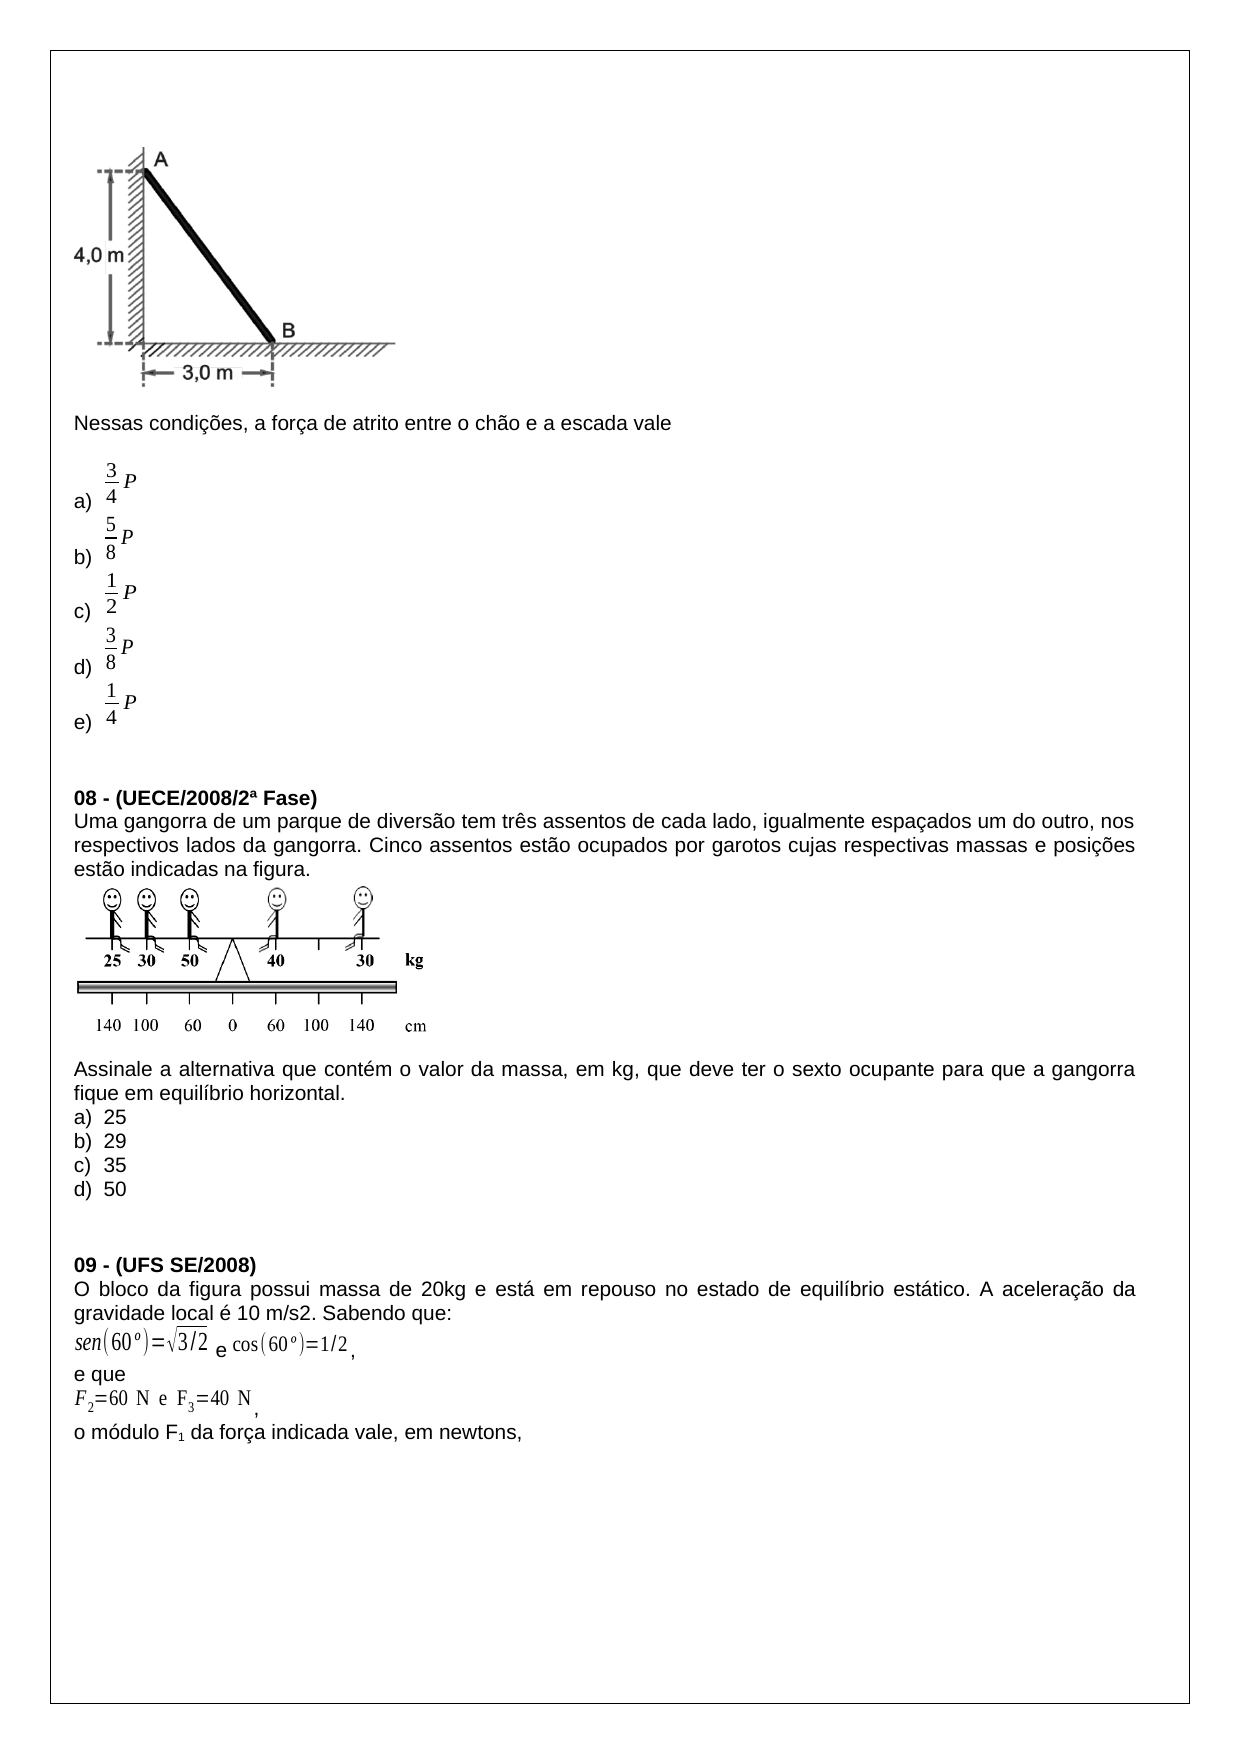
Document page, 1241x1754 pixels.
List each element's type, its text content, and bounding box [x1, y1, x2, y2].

text a) [74, 458, 1137, 513]
text b) 29 [74, 1129, 1137, 1153]
text a) 25 [74, 1105, 1137, 1129]
text c) 35 [74, 1153, 1137, 1177]
text Nessas condições, a força de atrito entre o chão e a escada vale [74, 411, 1137, 434]
text Uma gangorra de um parque de diversão tem três assentos de cada lado, igualmente espaçados um do outro, nos respectivos lados da gangorra. Cinco assentos estão ocupados por garotos cujas respectivas massas e posições estão indicadas na figura. [74, 809, 1137, 881]
text c) [74, 569, 1137, 623]
text o módulo F1 da força indicada vale, em newtons, [74, 1419, 1137, 1443]
text b) [74, 513, 1137, 569]
text Assinale a alternativa que contém o valor da massa, em kg, que deve ter o sexto ocupante para que a gangorra fique em equilíbrio horizontal. [74, 1057, 1137, 1105]
text 09 - (UFS SE/2008) [74, 1252, 1137, 1276]
text e que [74, 1362, 1137, 1386]
text 08 - (UECE/2008/2ª Fase) [74, 785, 1137, 809]
text , [74, 1386, 1137, 1419]
text e , [74, 1324, 1137, 1362]
text O bloco da figura possui massa de 20kg e está em repouso no estado de equilíbrio estático. A aceleração da gravidade local é 10 m/s2. Sabendo que: [74, 1276, 1137, 1324]
text d) 50 [74, 1177, 1137, 1201]
text d) [74, 623, 1137, 679]
text e) [74, 679, 1137, 733]
